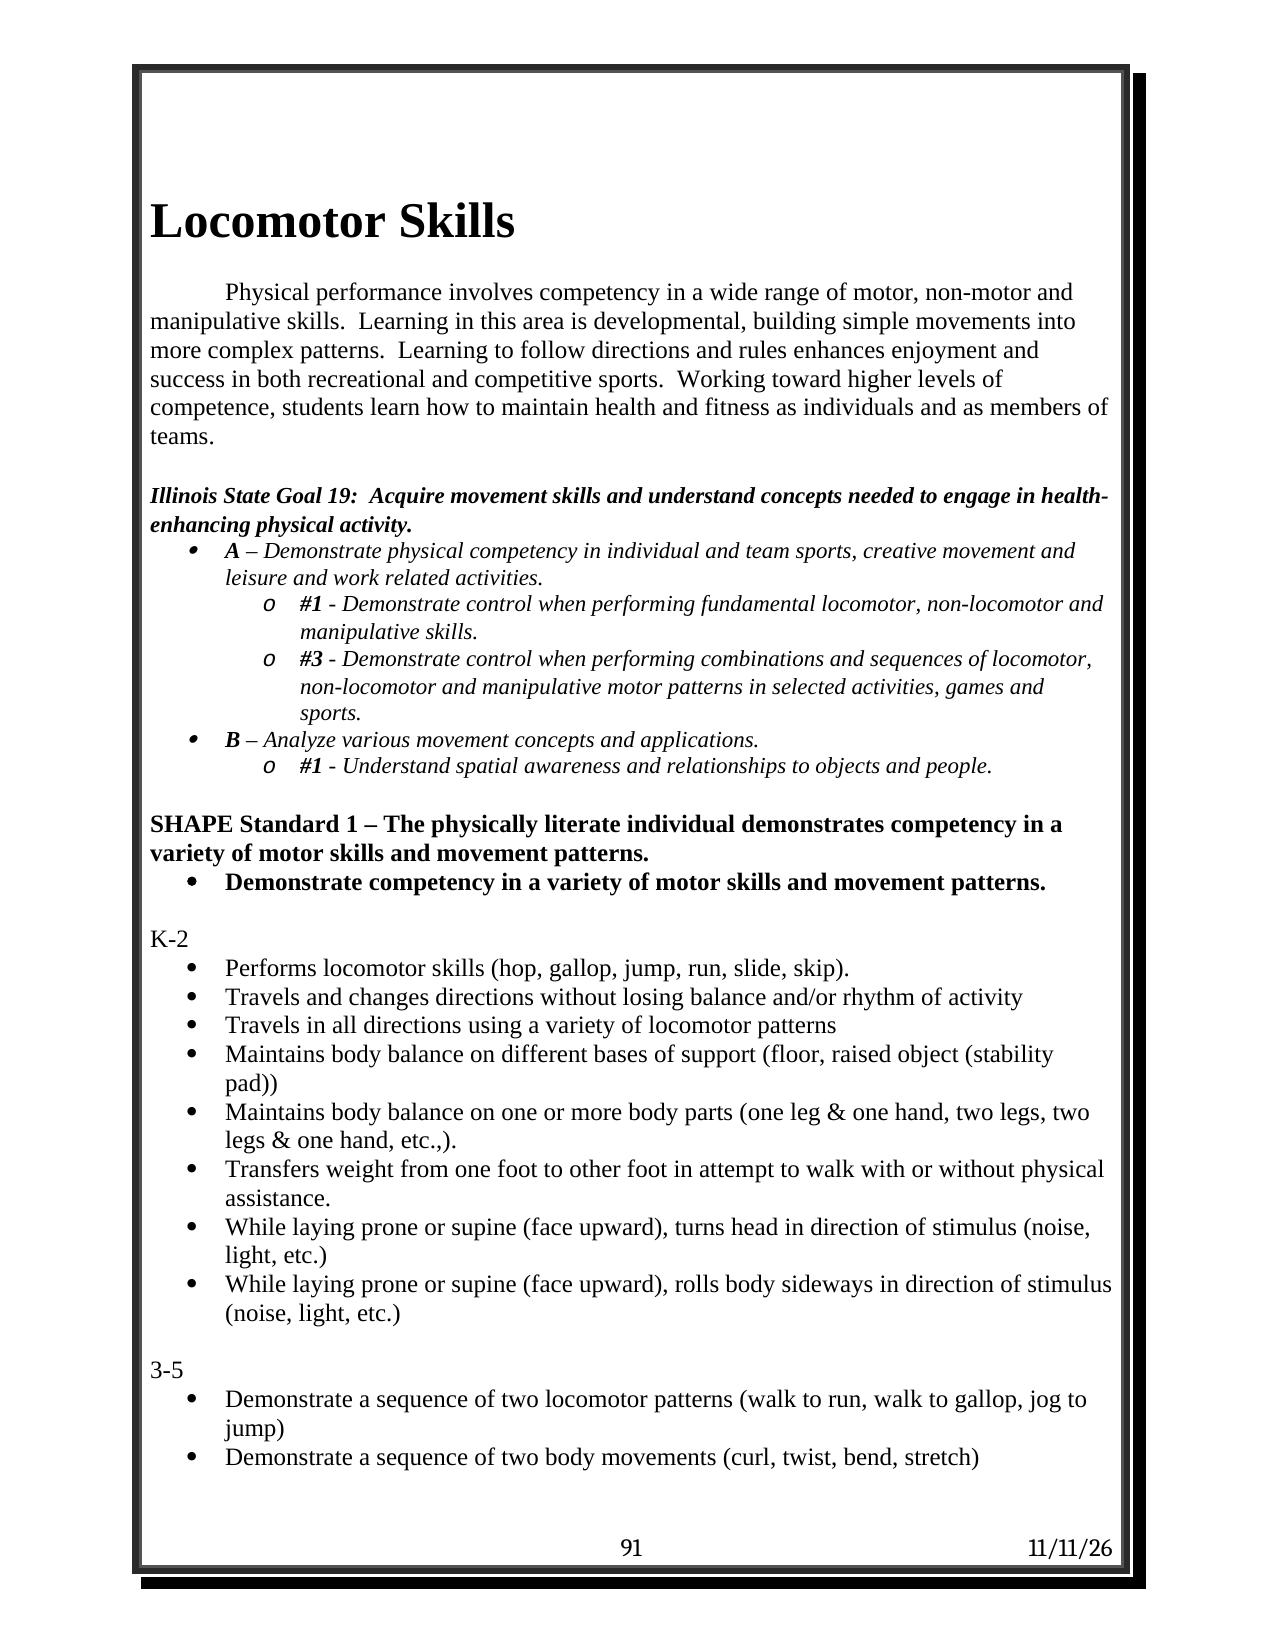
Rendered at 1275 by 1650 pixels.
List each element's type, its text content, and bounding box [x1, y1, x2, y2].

list Demonstrate competency in a variety of motor skills and movement patterns. [187, 867, 1112, 895]
list #1 - Demonstrate control when performing fundamental locomotor, non-locomotor and manipulative skills. [262, 590, 1112, 645]
list Travels and changes directions without losing balance and/or rhythm of activity [187, 982, 1112, 1010]
text K-2 [150, 924, 1112, 953]
text Physical performance involves competency in a wide range of motor, non-motor and manipulative skills. Learning in this area is developmental, building simple movements into more complex patterns. Learning to follow directions and rules enhances enjoyment and success in both recreational and competitive sports. Working toward higher levels of competence, students learn how to maintain health and fitness as individuals and as members of teams. [150, 277, 1112, 450]
list A – Demonstrate physical competency in individual and team sports, creative movement and leisure and work related activities. [187, 537, 1112, 590]
list While laying prone or supine (face upward), rolls body sideways in direction of stimulus (noise, light, etc.) [187, 1269, 1112, 1327]
list #1 - Understand spatial awareness and relationships to objects and people. [262, 752, 1112, 780]
list B – Analyze various movement concepts and applications. [187, 726, 1112, 752]
list Performs locomotor skills (hop, gallop, jump, run, slide, skip). [187, 953, 1112, 982]
text Illinois State Goal 19: Acquire movement skills and understand concepts needed to engage in health-enhancing physical activity. [150, 479, 1112, 537]
text Locomotor Skills [150, 191, 1112, 248]
list #3 - Demonstrate control when performing combinations and sequences of locomotor, non-locomotor and manipulative motor patterns in selected activities, games and sports. [262, 645, 1112, 726]
text 3-5 [150, 1355, 1112, 1384]
list Travels in all directions using a variety of locomotor patterns [187, 1010, 1112, 1039]
list Demonstrate a sequence of two locomotor patterns (walk to run, walk to gallop, jog to jump) [187, 1384, 1112, 1442]
list Maintains body balance on one or more body parts (one leg & one hand, two legs, two legs & one hand, etc.,). [187, 1097, 1112, 1154]
list While laying prone or supine (face upward), turns head in direction of stimulus (noise, light, etc.) [187, 1212, 1112, 1269]
list Transfers weight from one foot to other foot in attempt to walk with or without physical assistance. [187, 1154, 1112, 1212]
list Maintains body balance on different bases of support (floor, raised object (stability pad)) [187, 1039, 1112, 1097]
text SHAPE Standard 1 – The physically literate individual demonstrates competency in a variety of motor skills and movement patterns. [150, 809, 1112, 867]
list Demonstrate a sequence of two body movements (curl, twist, bend, stretch) [187, 1442, 1112, 1470]
